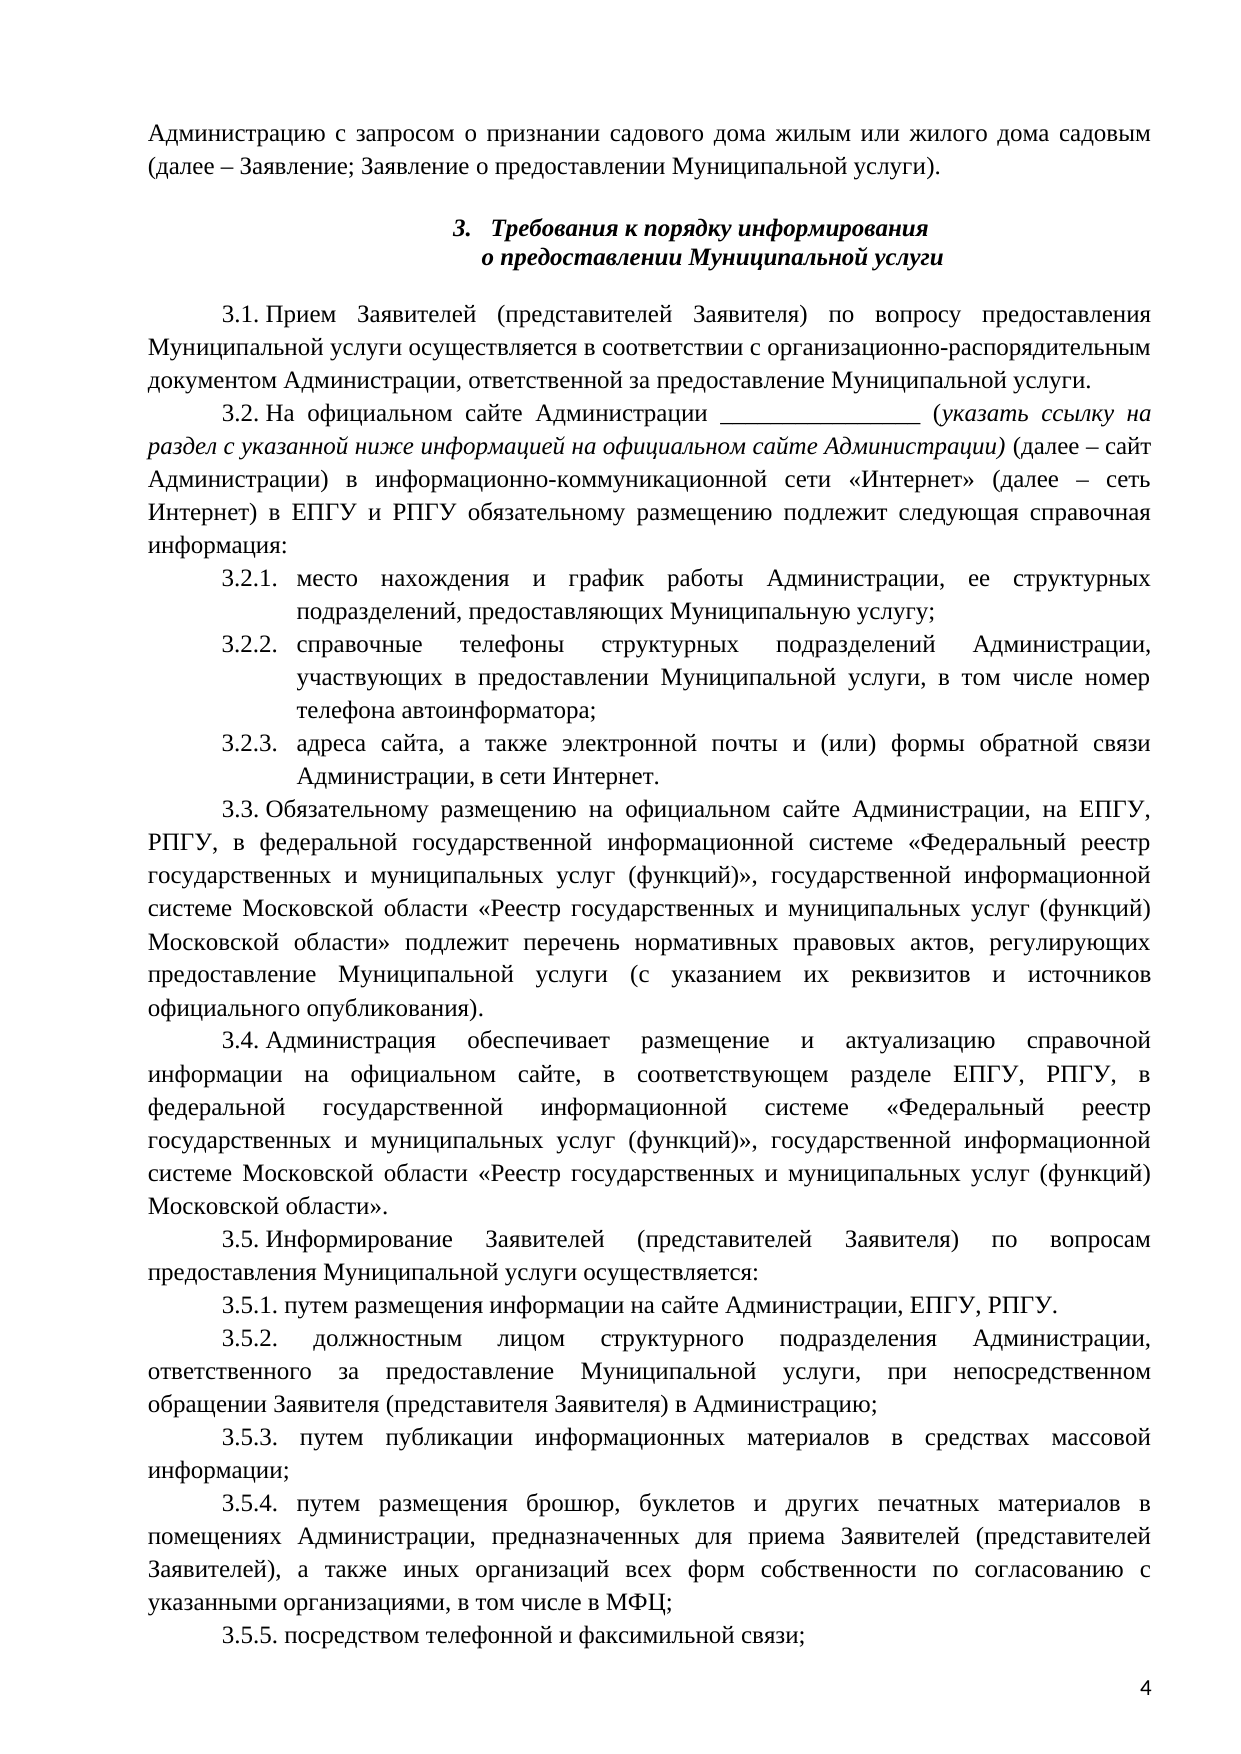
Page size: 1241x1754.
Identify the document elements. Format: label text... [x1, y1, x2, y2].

text Информирование Заявителей (представителей Заявителя) по вопросам предоставления Муниципальной услуги осуществляется: [148, 1224, 1152, 1286]
list 3.5.4. путем размещения брошюр, буклетов и других печатных материалов в помещениях Администрации, предназначенных для приема Заявителей (представителей Заявителей), а также иных организаций всех форм собственности по согласованию с указанными организациями, в том числе в МФЦ; [148, 1488, 1152, 1616]
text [148, 118, 1152, 180]
text На официальном сайте Администрации ________________ (указать ссылку на раздел с указанной ниже информацией на официальном сайте Администрации) (далее – сайт Администрации) в информационно-коммуникационной сети «Интернет» (далее – сеть Интернет) в ЕПГУ и РПГУ обязательному размещению подлежит следующая справочная информация: [148, 398, 1152, 559]
text Требования к порядку информирования о предоставлении Муниципальной услуги [236, 213, 1152, 270]
list 3.5.1. путем размещения информации на сайте Администрации, ЕПГУ, РПГУ. [148, 1290, 1152, 1318]
list место нахождения и график работы Администрации, ее структурных подразделений, предоставляющих Муниципальную услугу; [221, 563, 1152, 625]
text Обязательному размещению на официальном сайте Администрации, на ЕПГУ, РПГУ, в федеральной государственной информационной системе «Федеральный реестр государственных и муниципальных услуг (функций)», государственной информационной системе Московской области «Реестр государственных и муниципальных услуг (функций) Московской области» подлежит перечень нормативных правовых актов, регулирующих предоставление Муниципальной услуги (с указанием их реквизитов и источников официального опубликования). [148, 794, 1152, 1021]
text Прием Заявителей (представителей Заявителя) по вопросу предоставления Муниципальной услуги осуществляется в соответствии с организационно-распорядительным документом Администрации, ответственной за предоставление Муниципальной услуги. [148, 299, 1152, 394]
list 3.5.3. путем публикации информационных материалов в средствах массовой информации; [148, 1422, 1152, 1484]
text Администрация обеспечивает размещение и актуализацию справочной информации на официальном сайте, в соответствующем разделе ЕПГУ, РПГУ, в федеральной государственной информационной системе «Федеральный реестр государственных и муниципальных услуг (функций)», государственной информационной системе Московской области «Реестр государственных и муниципальных услуг (функций) Московской области». [148, 1026, 1152, 1219]
list 3.5.5. посредством телефонной и факсимильной связи; [148, 1620, 1152, 1649]
list 3.5.2. должностным лицом структурного подразделения Администрации, ответственного за предоставление Муниципальной услуги, при непосредственном обращении Заявителя (представителя Заявителя) в Администрацию; [148, 1323, 1152, 1418]
list справочные телефоны структурных подразделений Администрации, участвующих в предоставлении Муниципальной услуги, в том числе номер телефона автоинформатора; [221, 629, 1152, 724]
list адреса сайта, а также электронной почты и (или) формы обратной связи Администрации, в сети Интернет. [221, 728, 1152, 790]
